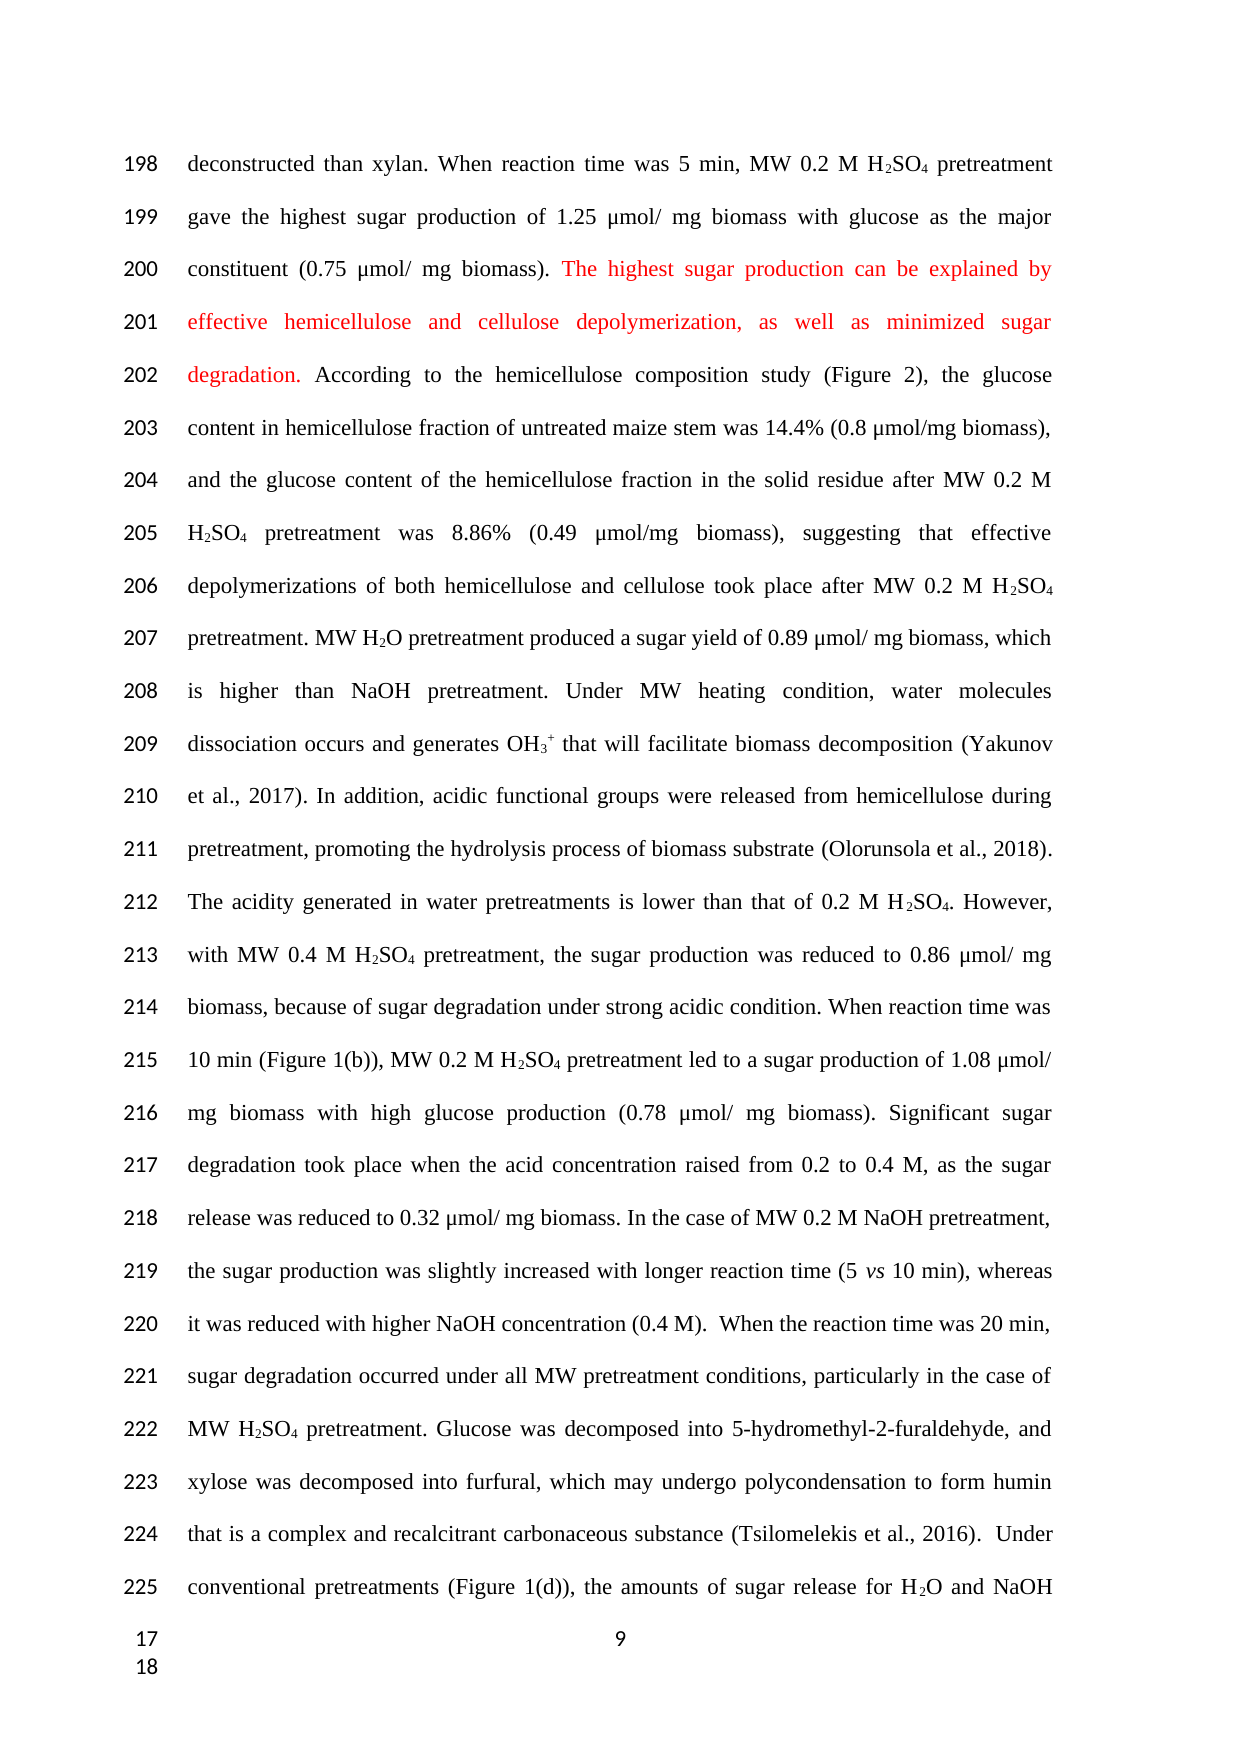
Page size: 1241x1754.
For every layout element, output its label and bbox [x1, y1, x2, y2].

text [187, 150, 1053, 1599]
